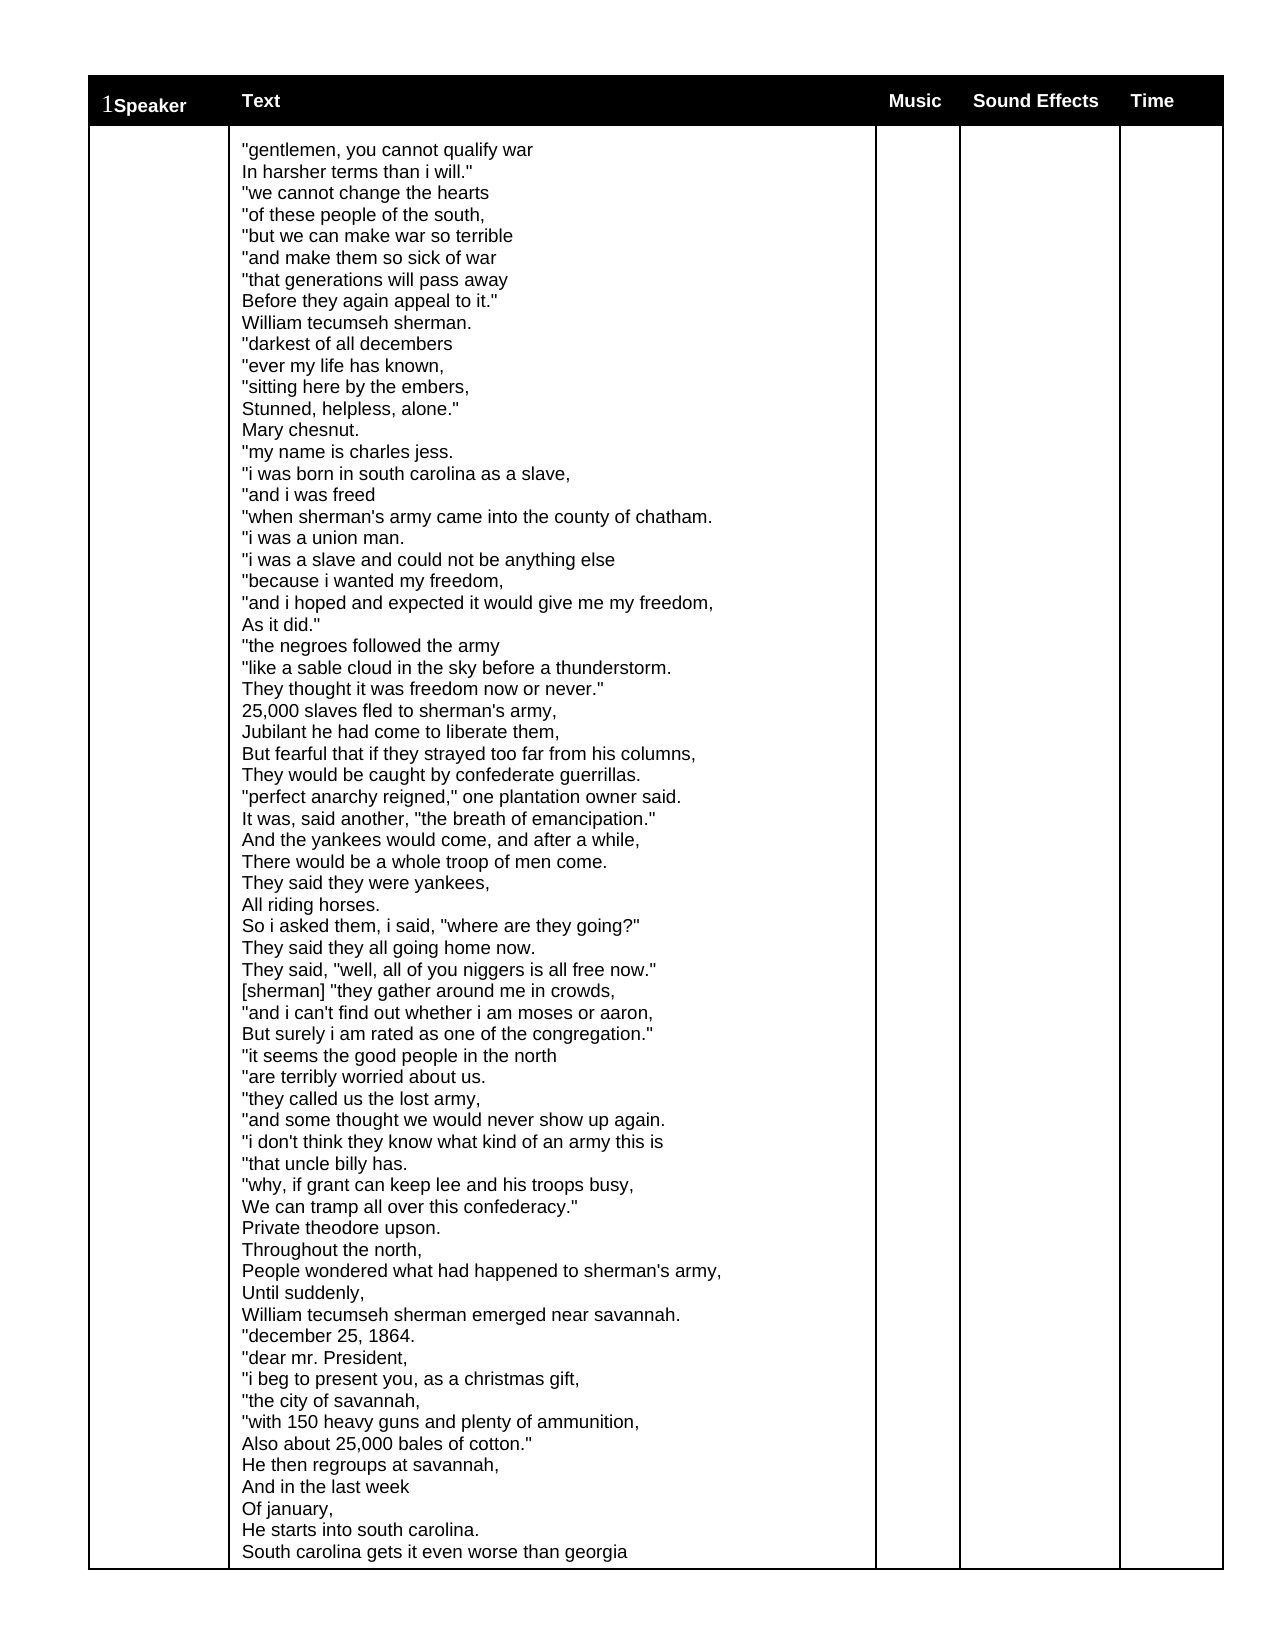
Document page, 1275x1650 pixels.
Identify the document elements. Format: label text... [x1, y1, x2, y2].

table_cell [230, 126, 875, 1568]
table_header Sound Effects [961, 77, 1119, 124]
table_header Text [230, 77, 875, 124]
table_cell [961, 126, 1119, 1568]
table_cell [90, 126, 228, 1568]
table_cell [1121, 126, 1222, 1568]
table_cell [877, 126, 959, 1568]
table_header Speaker [90, 77, 228, 124]
table_header Time [1121, 77, 1222, 124]
table_header Music [877, 77, 959, 124]
